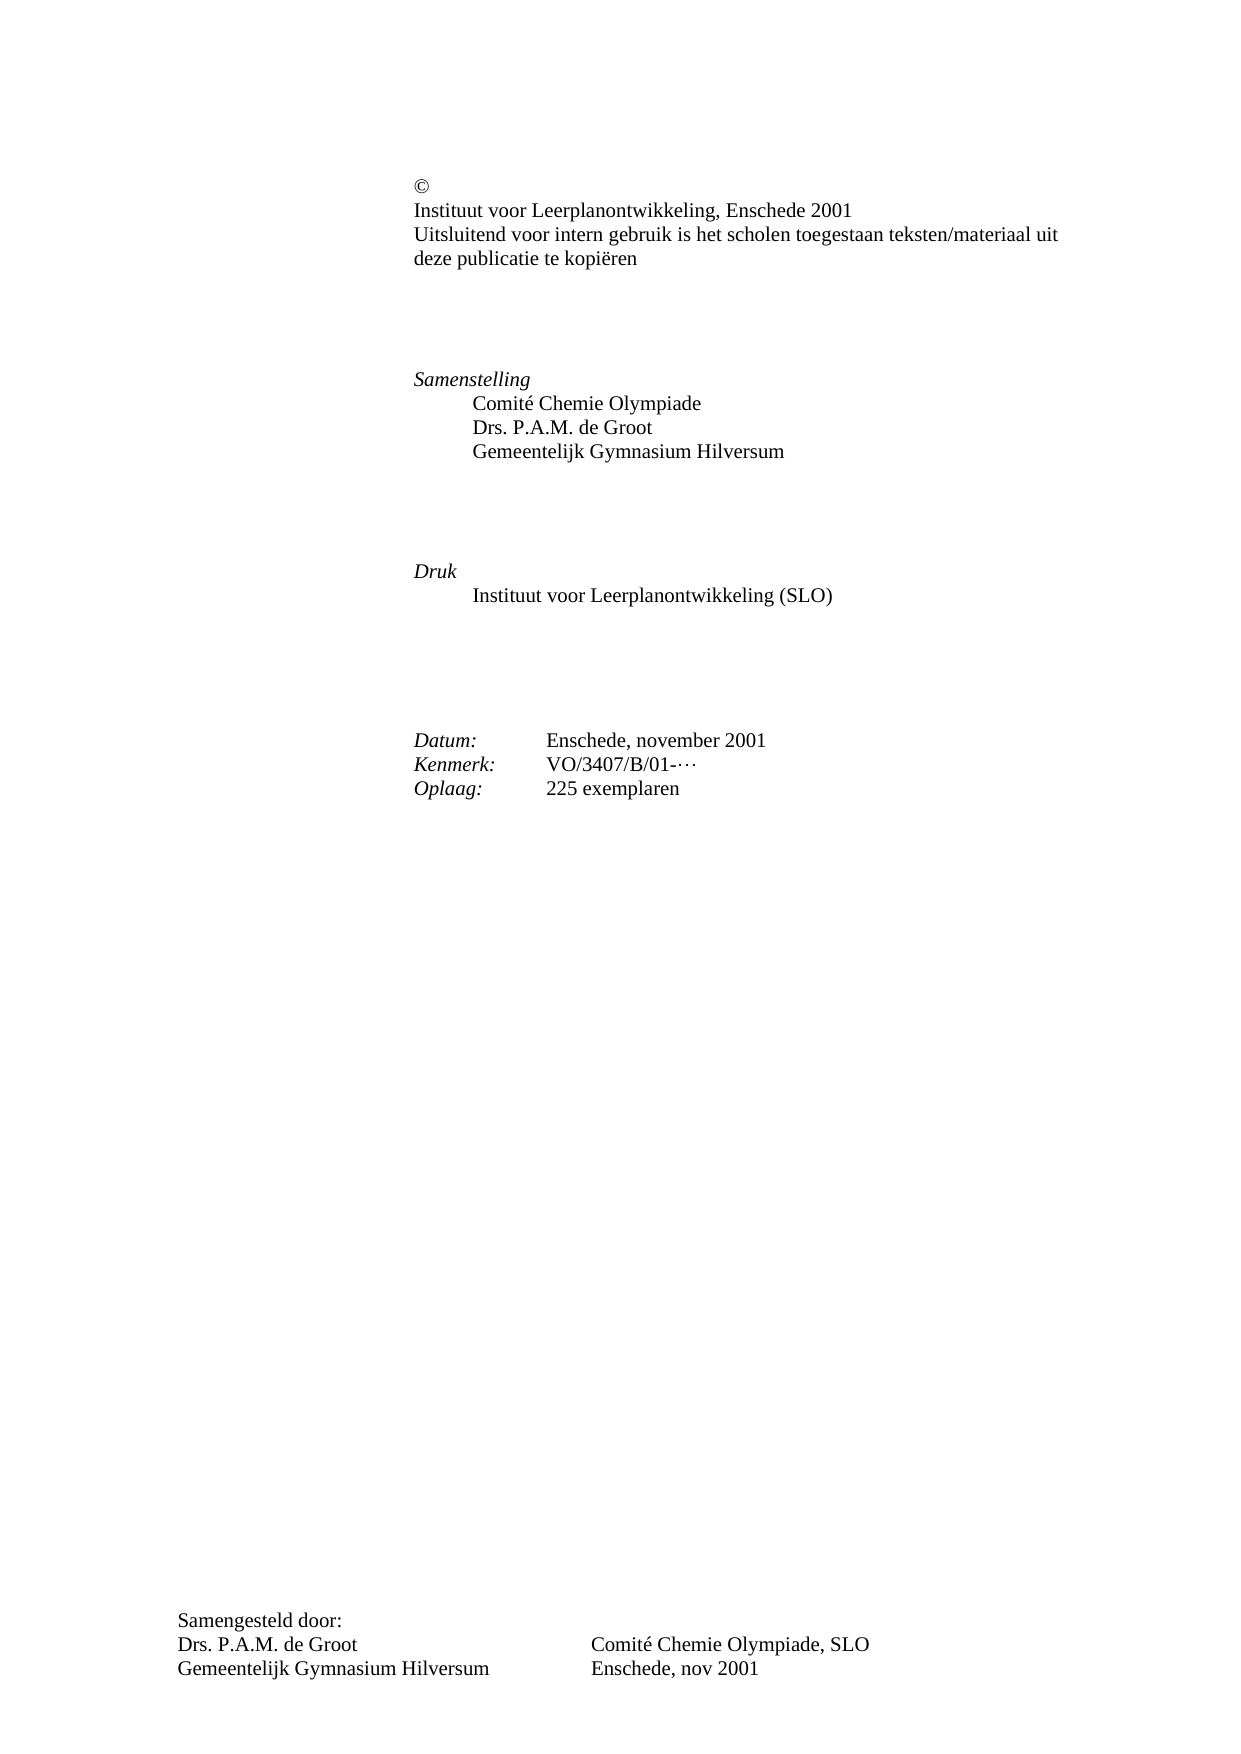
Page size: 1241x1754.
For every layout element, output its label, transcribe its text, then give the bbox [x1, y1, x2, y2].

text Drs. P.A.M. de Groot [413, 415, 1092, 439]
text Samenstelling [413, 367, 1092, 391]
text Instituut voor Leerplanontwikkeling (SLO) [413, 583, 1092, 607]
text Datum: Enschede, november 2001 [413, 727, 1092, 752]
text Instituut voor Leerplanontwikkeling, Enschede 2001 [413, 198, 1092, 222]
text © [413, 174, 1092, 198]
text Comité Chemie Olympiade [413, 391, 1092, 415]
text Oplaag: 225 exemplaren [413, 776, 1092, 800]
text Druk [413, 559, 1092, 583]
text Gemeentelijk Gymnasium Hilversum [413, 439, 1092, 463]
text Uitsluitend voor intern gebruik is het scholen toegestaan teksten/materiaal uit deze publicatie te kopiëren [413, 222, 1092, 270]
text Kenmerk: VO/3407/B/01- [413, 752, 1092, 776]
